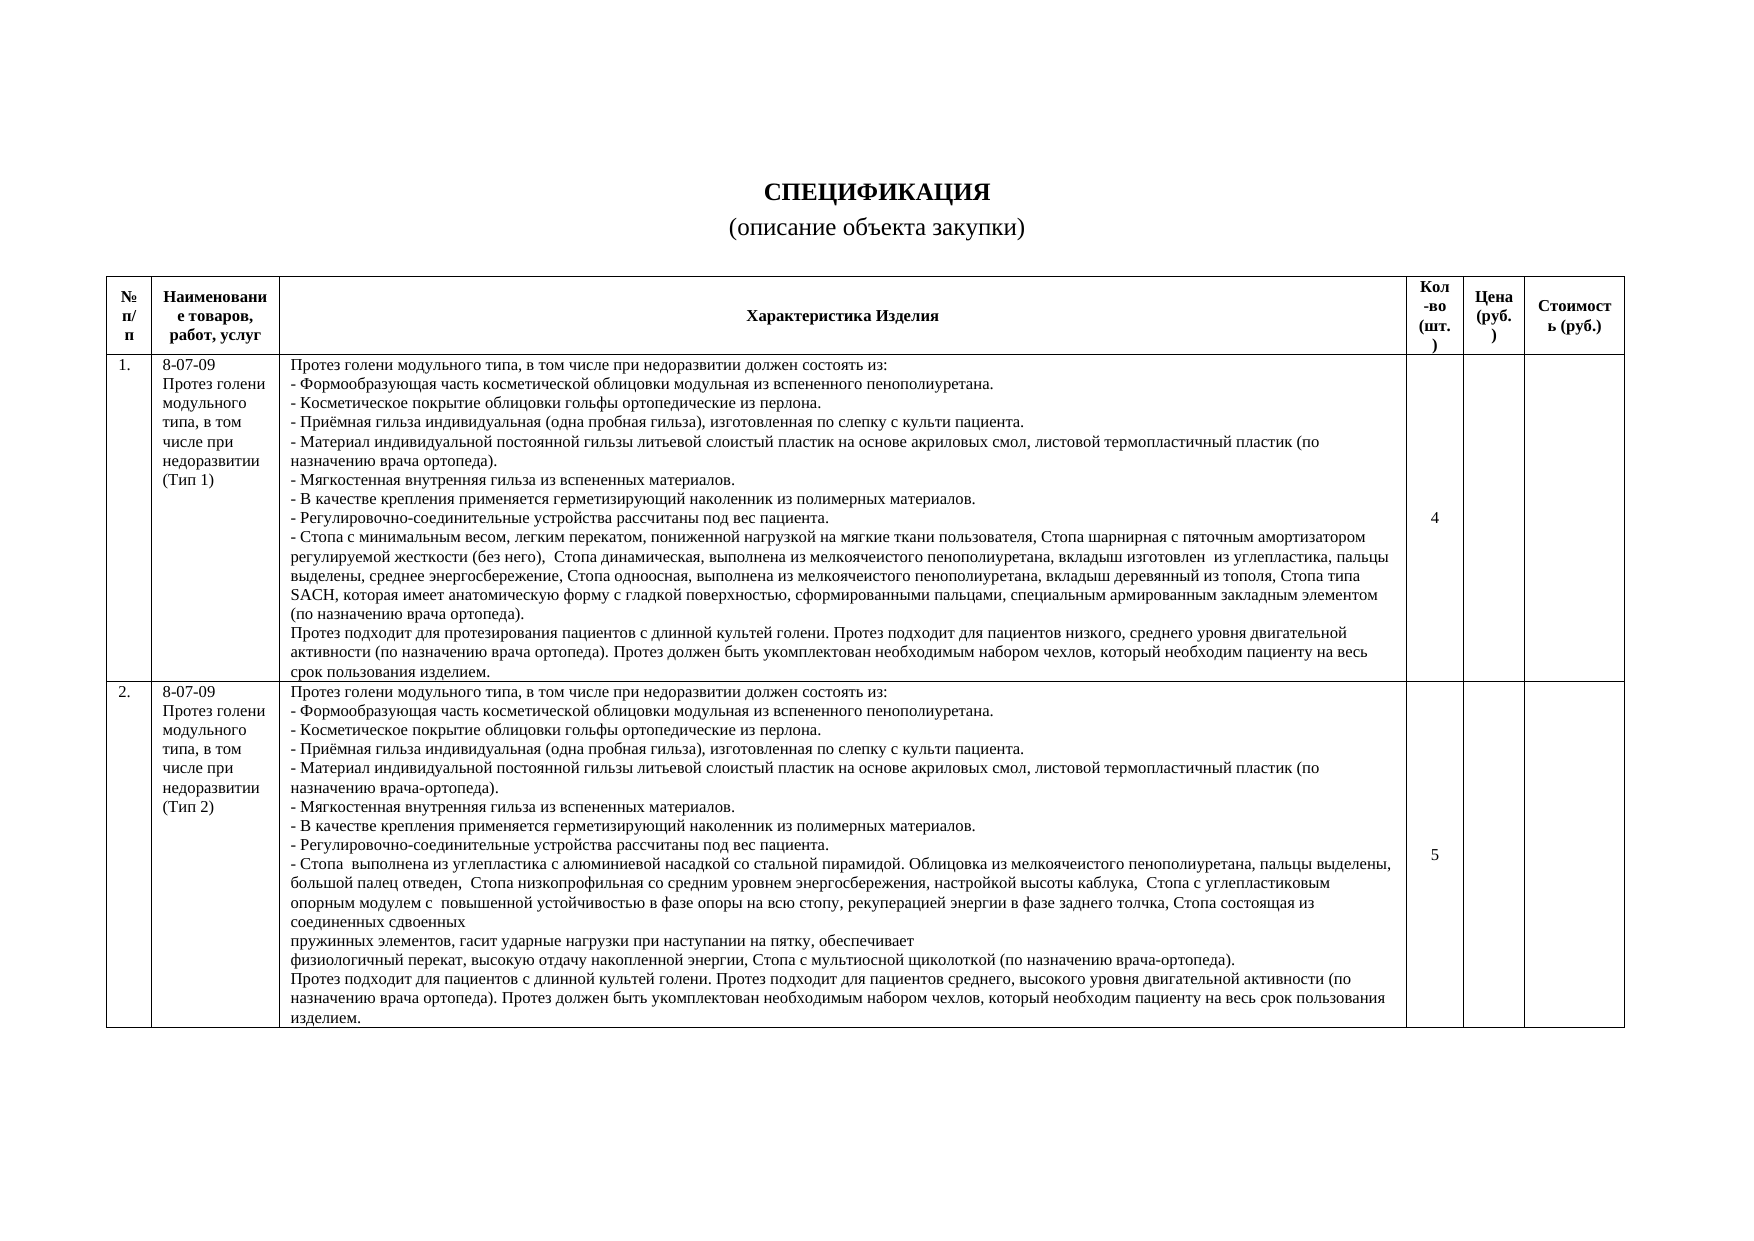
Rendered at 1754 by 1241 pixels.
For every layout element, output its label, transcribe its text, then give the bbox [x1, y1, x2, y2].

table_cell 1. [107, 355, 151, 681]
table_header Кол-во (шт.) [1407, 277, 1463, 354]
table_cell 5 [1407, 682, 1463, 1027]
text СПЕЦИФИКАЦИЯ [118, 177, 1636, 206]
text (описание объекта закупки) [118, 212, 1636, 241]
table_cell 2. [107, 682, 151, 1027]
table_cell Протез голени модульного типа, в том числе при недоразвитии должен состоять из: - Формообразующая часть косметической облицовки модульная из вспененного пенополиуретана. - Косметическое покрытие облицовки гольфы ортопедические из перлона. - Приёмная гильза индивидуальная (одна пробная гильза), изготовленная по слепку с культи пациента. - Материал индивидуальной постоянной гильзы литьевой слоистый пластик на основе акриловых смол, листовой термопластичный пластик (по назначению врача-ортопеда). - Мягкостенная внутренняя гильза из вспененных материалов. - В качестве крепления применяется герметизирующий наколенник из полимерных материалов. - Регулировочно-соединительные устройства рассчитаны под вес пациента. - Стопа выполнена из углепластика с алюминиевой насадкой со стальной пирамидой. Облицовка из мелкоячеистого пенополиуретана, пальцы выделены, большой палец отведен, Стопа низкопрофильная со средним уровнем энергосбережения, настройкой высоты каблука, Стопа с углепластиковым опорным модулем с повышенной устойчивостью в фазе опоры на всю стопу, рекуперацией энергии в фазе заднего толчка, Стопа состоящая из соединенных сдвоенных пружинных элементов, гасит ударные нагрузки при наступании на пятку, обеспечивает физиологичный перекат, высокую отдачу накопленной энергии, Стопа с мультиосной щиколоткой (по назначению врача-ортопеда). Протез подходит для пациентов с длинной культей голени. Протез подходит для пациентов среднего, высокого уровня двигательной активности (по назначению врача ортопеда). Протез должен быть укомплектован необходимым набором чехлов, который необходим пациенту на весь срок пользования изделием. [280, 682, 1406, 1027]
table_cell 8-07-09 Протез голени модульного типа, в том числе при недоразвитии (Тип 1) [152, 355, 279, 681]
table_cell 8-07-09 Протез голени модульного типа, в том числе при недоразвитии (Тип 2) [152, 682, 279, 1027]
table_cell [1464, 682, 1524, 1027]
table_header № п/п [107, 277, 151, 354]
table_cell [1464, 355, 1524, 681]
table_header Характеристика Изделия [280, 277, 1406, 354]
table_header Стоимость (руб.) [1525, 277, 1624, 354]
table_cell 4 [1407, 355, 1463, 681]
table_cell [1525, 682, 1624, 1027]
table_header Цена (руб.) [1464, 277, 1524, 354]
table_cell Протез голени модульного типа, в том числе при недоразвитии должен состоять из: - Формообразующая часть косметической облицовки модульная из вспененного пенополиуретана. - Косметическое покрытие облицовки гольфы ортопедические из перлона. - Приёмная гильза индивидуальная (одна пробная гильза), изготовленная по слепку с культи пациента. - Материал индивидуальной постоянной гильзы литьевой слоистый пластик на основе акриловых смол, листовой термопластичный пластик (по назначению врача ортопеда). - Мягкостенная внутренняя гильза из вспененных материалов. - В качестве крепления применяется герметизирующий наколенник из полимерных материалов. - Регулировочно-соединительные устройства рассчитаны под вес пациента. - Стопа с минимальным весом, легким перекатом, пониженной нагрузкой на мягкие ткани пользователя, Стопа шарнирная с пяточным амортизатором регулируемой жесткости (без него), Стопа динамическая, выполнена из мелкоячеистого пенополиуретана, вкладыш изготовлен из углепластика, пальцы выделены, среднее энергосбережение, Стопа одноосная, выполнена из мелкоячеистого пенополиуретана, вкладыш деревянный из тополя, Стопа типа SACH, которая имеет анатомическую форму с гладкой поверхностью, сформированными пальцами, специальным армированным закладным элементом (по назначению врача ортопеда). Протез подходит для протезирования пациентов с длинной культей голени. Протез подходит для пациентов низкого, среднего уровня двигательной активности (по назначению врача ортопеда). Протез должен быть укомплектован необходимым набором чехлов, который необходим пациенту на весь срок пользования изделием. [280, 355, 1406, 681]
table_header Наименование товаров, работ, услуг [152, 277, 279, 354]
table_cell [1525, 355, 1624, 681]
